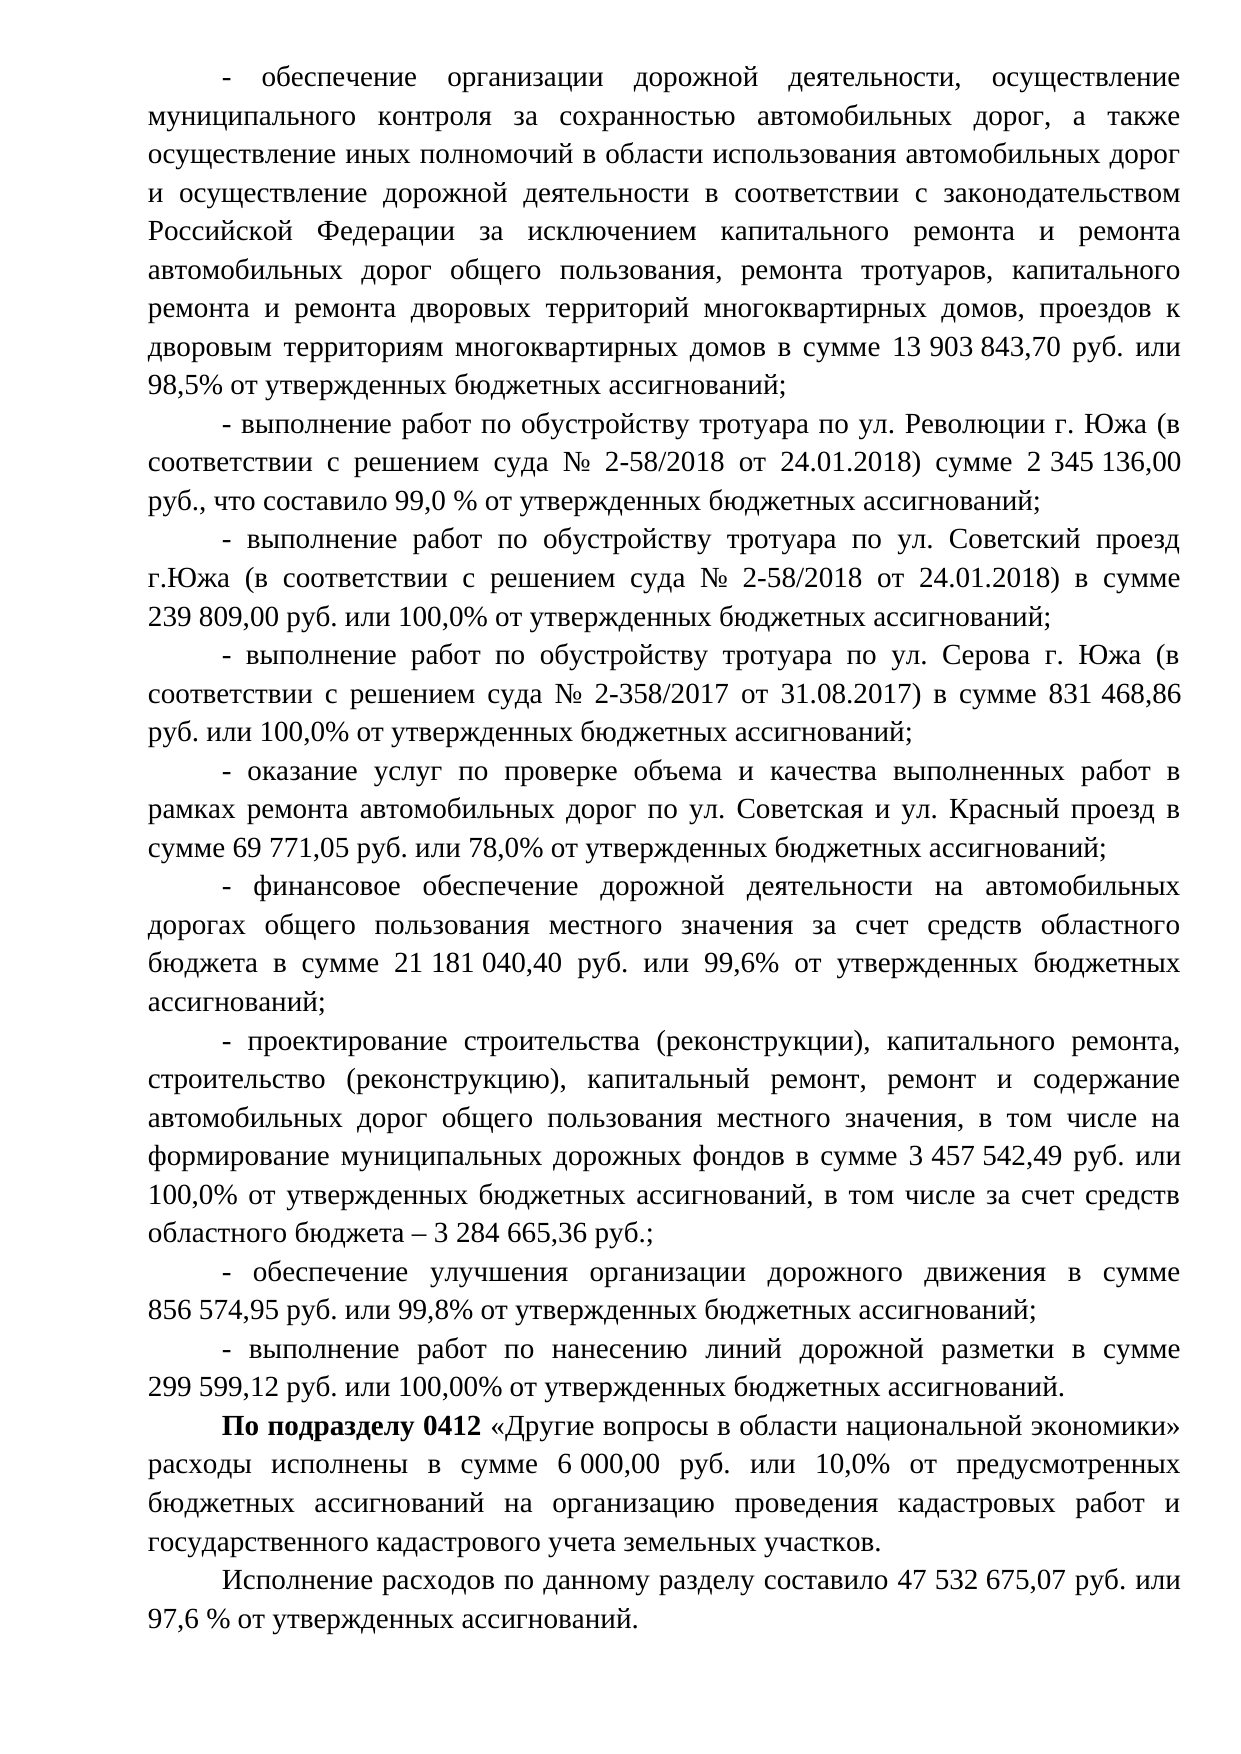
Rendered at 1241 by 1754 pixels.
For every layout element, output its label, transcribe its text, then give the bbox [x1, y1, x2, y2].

text - обеспечение улучшения организации дорожного движения в сумме 856 574,95 руб. или 99,8% от утвержденных бюджетных ассигнований; [148, 1254, 1181, 1326]
text - финансовое обеспечение дорожной деятельности на автомобильных дорогах общего пользования местного значения за счет средств областного бюджета в сумме 21 181 040,40 руб. или 99,6% от утвержденных бюджетных ассигнований; [148, 868, 1181, 1018]
text - обеспечение организации дорожной деятельности, осуществление муниципального контроля за сохранностью автомобильных дорог, а также осуществление иных полномочий в области использования автомобильных дорог и осуществление дорожной деятельности в соответствии с законодательством Российской Федерации за исключением капитального ремонта и ремонта автомобильных дорог общего пользования, ремонта тротуаров, капитального ремонта и ремонта дворовых территорий многоквартирных домов, проездов к дворовым территориям многоквартирных домов в сумме 13 903 843,70 руб. или 98,5% от утвержденных бюджетных ассигнований; [148, 59, 1181, 401]
text Исполнение расходов по данному разделу составило 47 532 675,07 руб. или 97,6 % от утвержденных ассигнований. [148, 1562, 1181, 1634]
text - выполнение работ по обустройству тротуара по ул. Советский проезд г.Южа (в соответствии с решением суда № 2-58/2018 от 24.01.2018) в сумме 239 809,00 руб. или 100,0% от утвержденных бюджетных ассигнований; [148, 522, 1181, 632]
text - выполнение работ по обустройству тротуара по ул. Серова г. Южа (в соответствии с решением суда № 2-358/2017 от 31.08.2017) в сумме 831 468,86 руб. или 100,0% от утвержденных бюджетных ассигнований; [148, 637, 1181, 748]
text - проектирование строительства (реконструкции), капитального ремонта, строительство (реконструкцию), капитальный ремонт, ремонт и содержание автомобильных дорог общего пользования местного значения, в том числе на формирование муниципальных дорожных фондов в сумме 3 457 542,49 руб. или 100,0% от утвержденных бюджетных ассигнований, в том числе за счет средств областного бюджета – 3 284 665,36 руб.; [148, 1023, 1181, 1249]
text - выполнение работ по обустройству тротуара по ул. Революции г. Южа (в соответствии с решением суда № 2-58/2018 от 24.01.2018) сумме 2 345 136,00 руб., что составило 99,0 % от утвержденных бюджетных ассигнований; [148, 406, 1181, 517]
text - оказание услуг по проверке объема и качества выполненных работ в рамках ремонта автомобильных дорог по ул. Советская и ул. Красный проезд в сумме 69 771,05 руб. или 78,0% от утвержденных бюджетных ассигнований; [148, 753, 1181, 863]
text - выполнение работ по нанесению линий дорожной разметки в сумме 299 599,12 руб. или 100,00% от утвержденных бюджетных ассигнований. [148, 1331, 1181, 1403]
text По подразделу 0412 «Другие вопросы в области национальной экономики» расходы исполнены в сумме 6 000,00 руб. или 10,0% от предусмотренных бюджетных ассигнований на организацию проведения кадастровых работ и государственного кадастрового учета земельных участков. [148, 1408, 1181, 1557]
